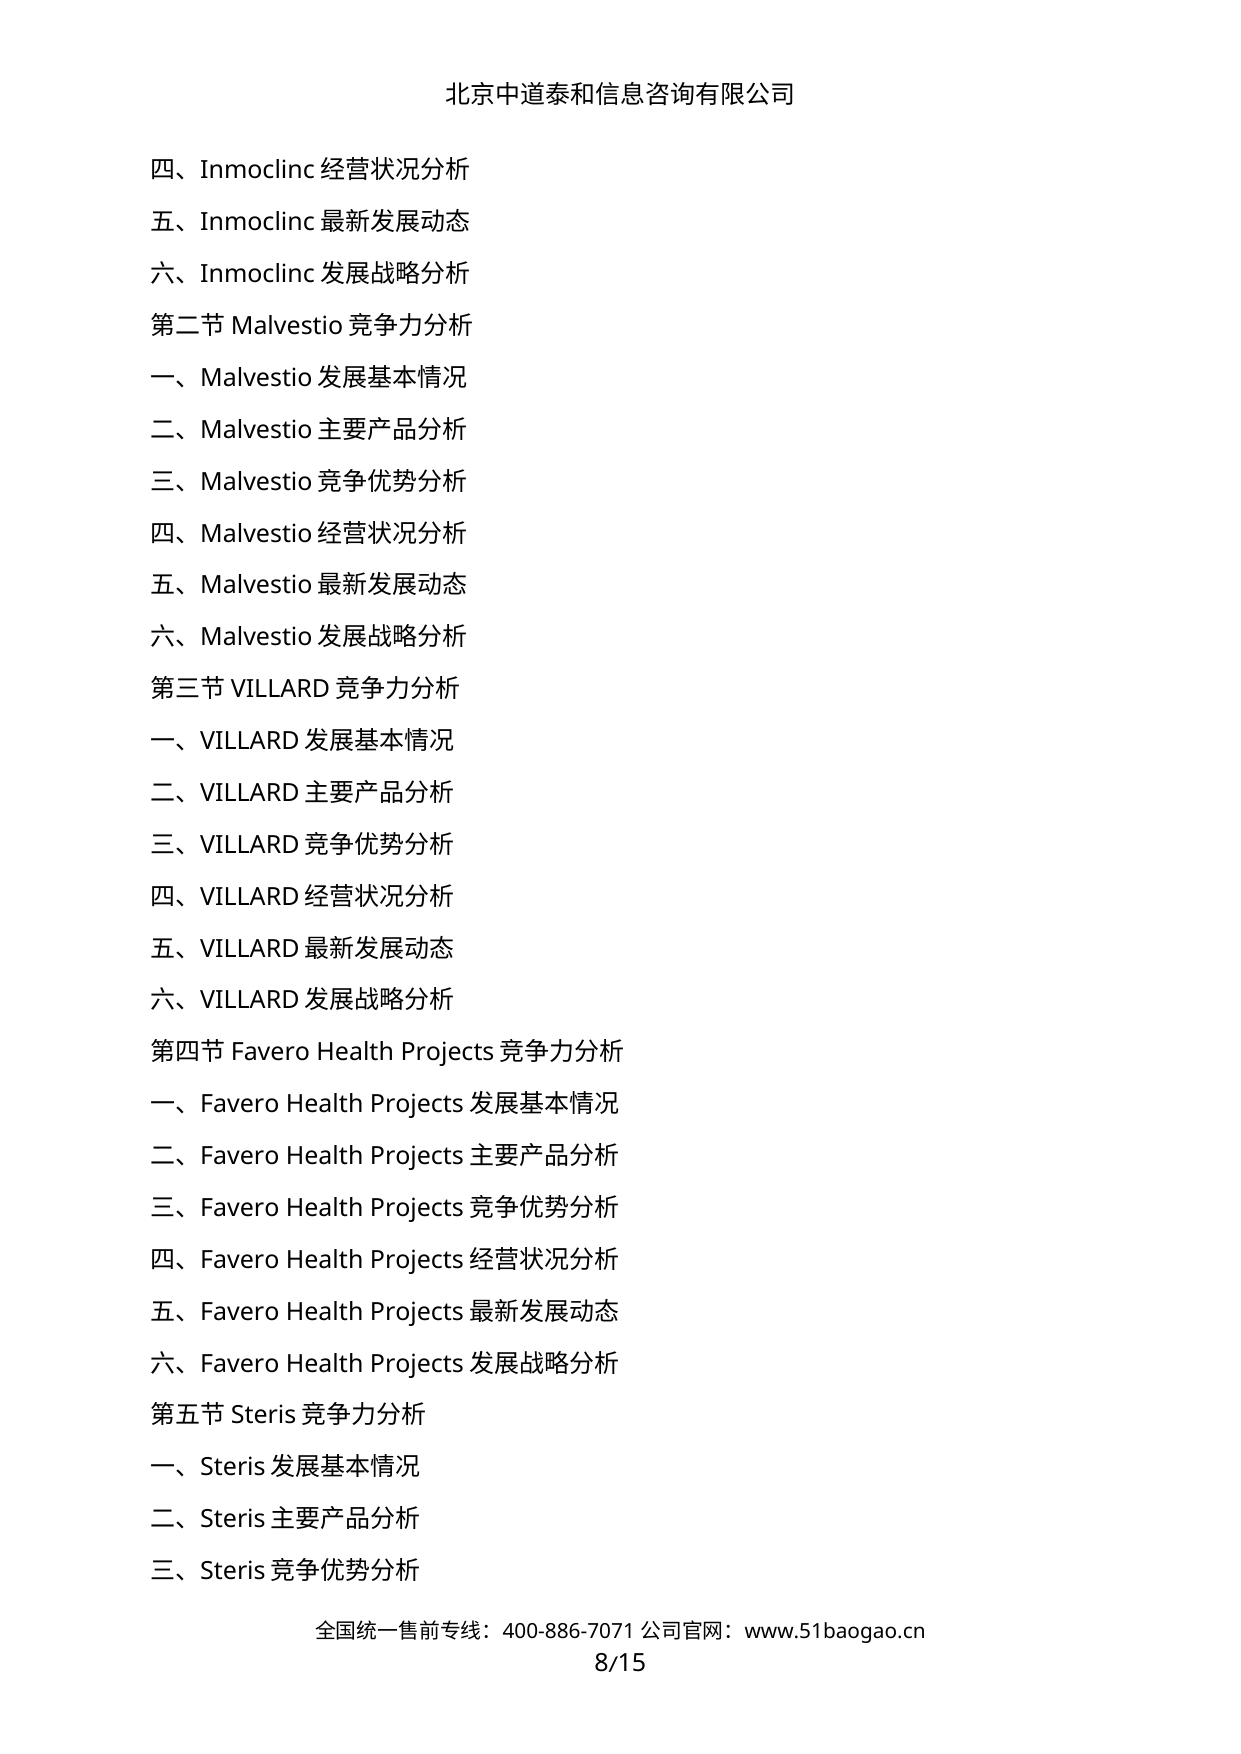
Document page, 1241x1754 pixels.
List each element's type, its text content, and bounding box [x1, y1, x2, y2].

text 三、Malvestio竞争优势分析 [150, 461, 1090, 497]
text 四、VILLARD经营状况分析 [150, 876, 1090, 912]
text 五、Inmoclinc最新发展动态 [150, 202, 1090, 238]
text 六、VILLARD发展战略分析 [150, 980, 1090, 1016]
text 一、Steris发展基本情况 [150, 1447, 1090, 1483]
text 二、Malvestio主要产品分析 [150, 409, 1090, 446]
text 第五节 Steris竞争力分析 [150, 1395, 1090, 1431]
text 六、Favero Health Projects发展战略分析 [150, 1343, 1090, 1379]
text 第三节 VILLARD竞争力分析 [150, 669, 1090, 705]
text 二、Steris主要产品分析 [150, 1499, 1090, 1535]
text 一、Favero Health Projects发展基本情况 [150, 1084, 1090, 1120]
text 一、Malvestio发展基本情况 [150, 357, 1090, 394]
text 一、VILLARD发展基本情况 [150, 721, 1090, 757]
text 五、Favero Health Projects最新发展动态 [150, 1291, 1090, 1327]
text 五、Malvestio最新发展动态 [150, 565, 1090, 601]
text 三、VILLARD竞争优势分析 [150, 824, 1090, 861]
text 二、Favero Health Projects主要产品分析 [150, 1136, 1090, 1172]
text 三、Steris竞争优势分析 [150, 1551, 1090, 1587]
text 五、VILLARD最新发展动态 [150, 928, 1090, 964]
text 二、VILLARD主要产品分析 [150, 772, 1090, 809]
text 第二节 Malvestio竞争力分析 [150, 306, 1090, 342]
text 六、Inmoclinc发展战略分析 [150, 254, 1090, 290]
text 第四节 Favero Health Projects竞争力分析 [150, 1032, 1090, 1068]
text 四、Favero Health Projects经营状况分析 [150, 1239, 1090, 1276]
text 三、Favero Health Projects竞争优势分析 [150, 1187, 1090, 1224]
text 四、Inmoclinc经营状况分析 [150, 150, 1090, 186]
text 四、Malvestio经营状况分析 [150, 513, 1090, 549]
text 六、Malvestio发展战略分析 [150, 617, 1090, 653]
